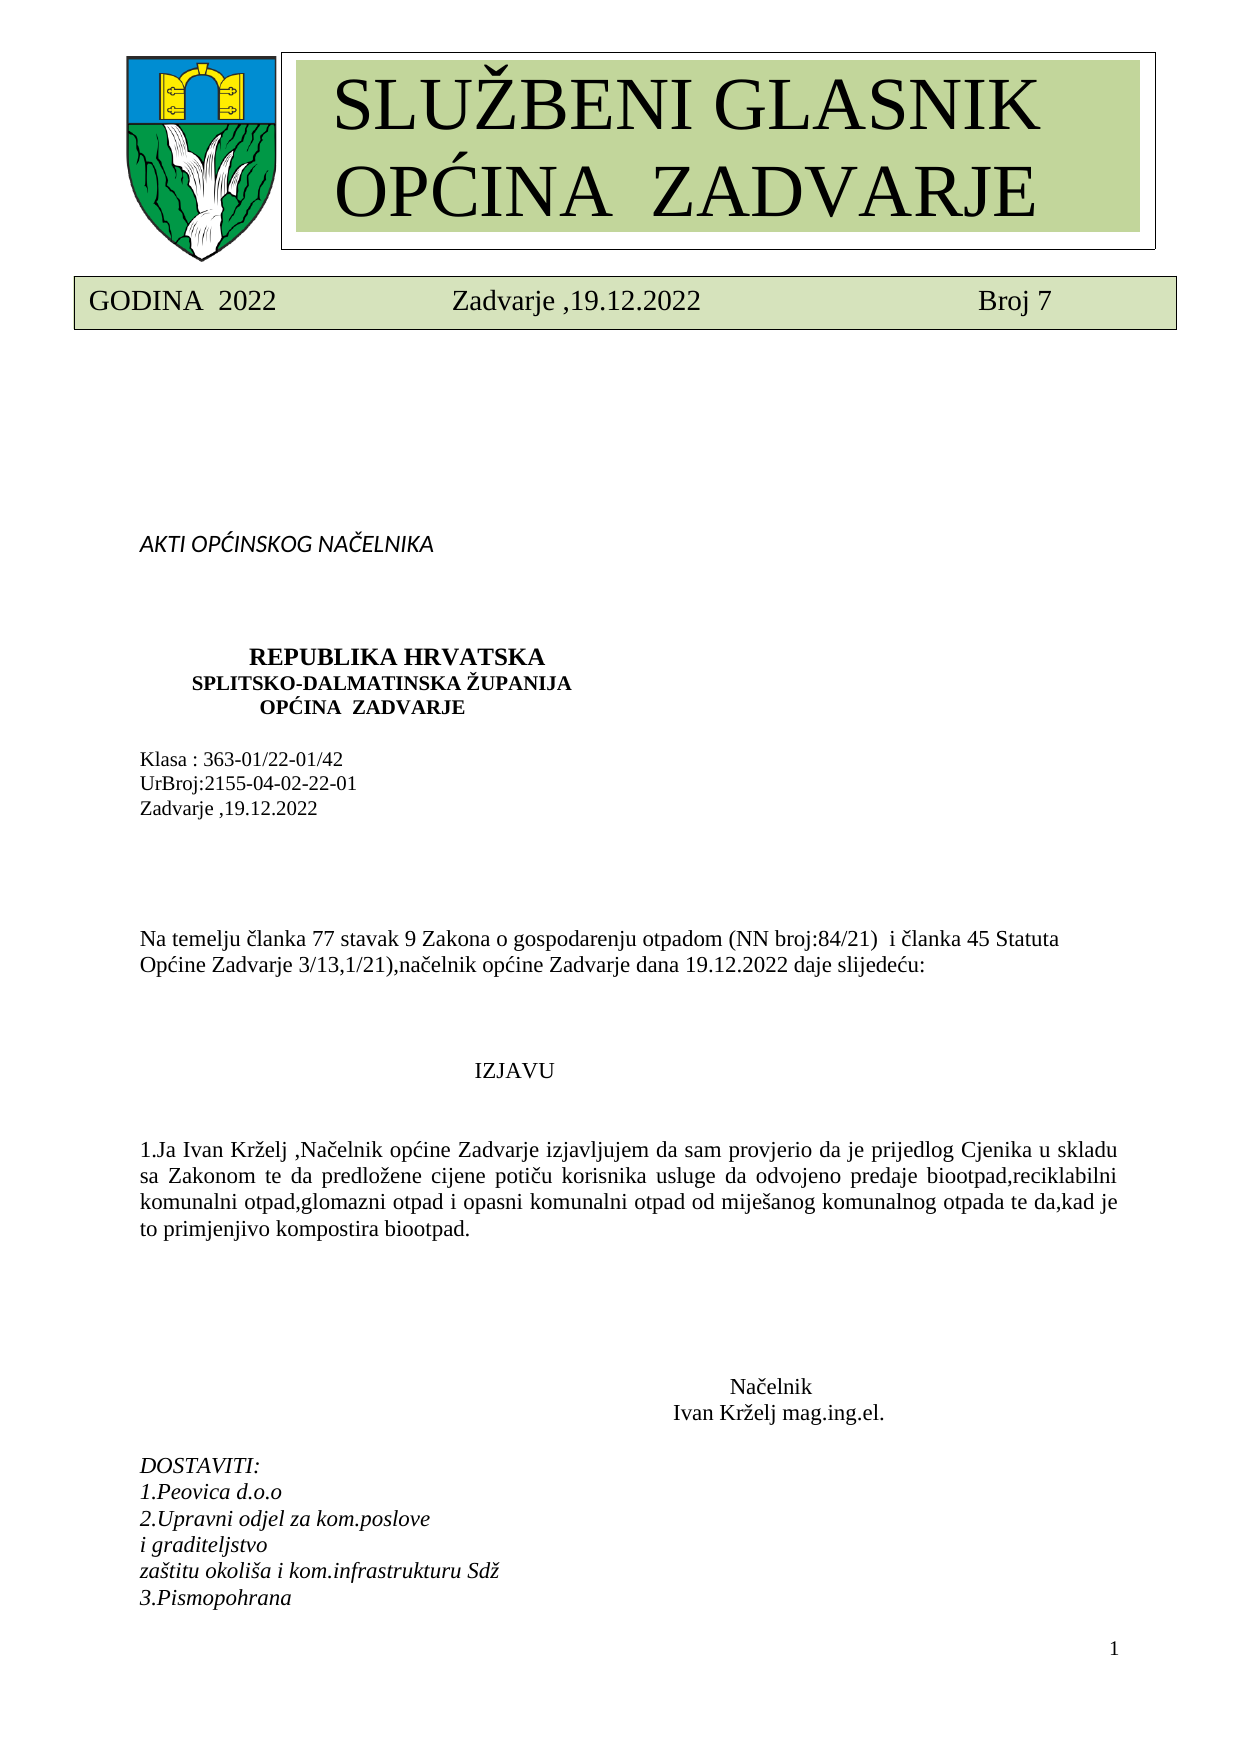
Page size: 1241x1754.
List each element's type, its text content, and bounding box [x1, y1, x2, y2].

picture [126, 56, 277, 262]
text UrBroj:2155-04-02-22-01 [139, 771, 1119, 795]
text OPĆINA ZADVARJE [139, 695, 1119, 719]
text Klasa : 363-01/22-01/42 [139, 747, 1119, 771]
text Zadvarje ,19.12.2022 [139, 795, 1119, 819]
text REPUBLIKA HRVATSKA [139, 642, 1119, 671]
text SPLITSKO-DALMATINSKA ŽUPANIJA [139, 671, 1119, 695]
text IZJAVU [139, 1057, 1119, 1083]
text DOSTAVITI: [139, 1452, 1119, 1478]
text 2.Upravni odjel za kom.poslove [139, 1505, 1119, 1531]
text Na temelju članka 77 stavak 9 Zakona o gospodarenju otpadom (NN broj:84/21) i članka 45 Statuta Općine Zadvarje 3/13,1/21),načelnik općine Zadvarje dana 19.12.2022 daje slijedeću: [139, 925, 1119, 978]
text zaštitu okoliša i kom.infrastrukturu Sdž [139, 1557, 1119, 1584]
text Načelnik [139, 1373, 1119, 1399]
text i graditeljstvo [139, 1531, 1119, 1557]
text AKTI OPĆINSKOG NAČELNIKA [139, 528, 1119, 558]
text Ivan Krželj mag.ing.el. [139, 1399, 1119, 1426]
text 3.Pismopohrana [139, 1584, 1119, 1610]
text 1.Peovica d.o.o [139, 1478, 1119, 1505]
text 1.Ja Ivan Krželj ,Načelnik općine Zadvarje izjavljujem da sam provjerio da je prijedlog Cjenika u skladu sa Zakonom te da predložene cijene potiču korisnika usluge da odvojeno predaje biootpad,reciklabilni komunalni otpad,glomazni otpad i opasni komunalni otpad od miješanog komunalnog otpada te da,kad je to primjenjivo kompostira biootpad. [139, 1136, 1119, 1241]
